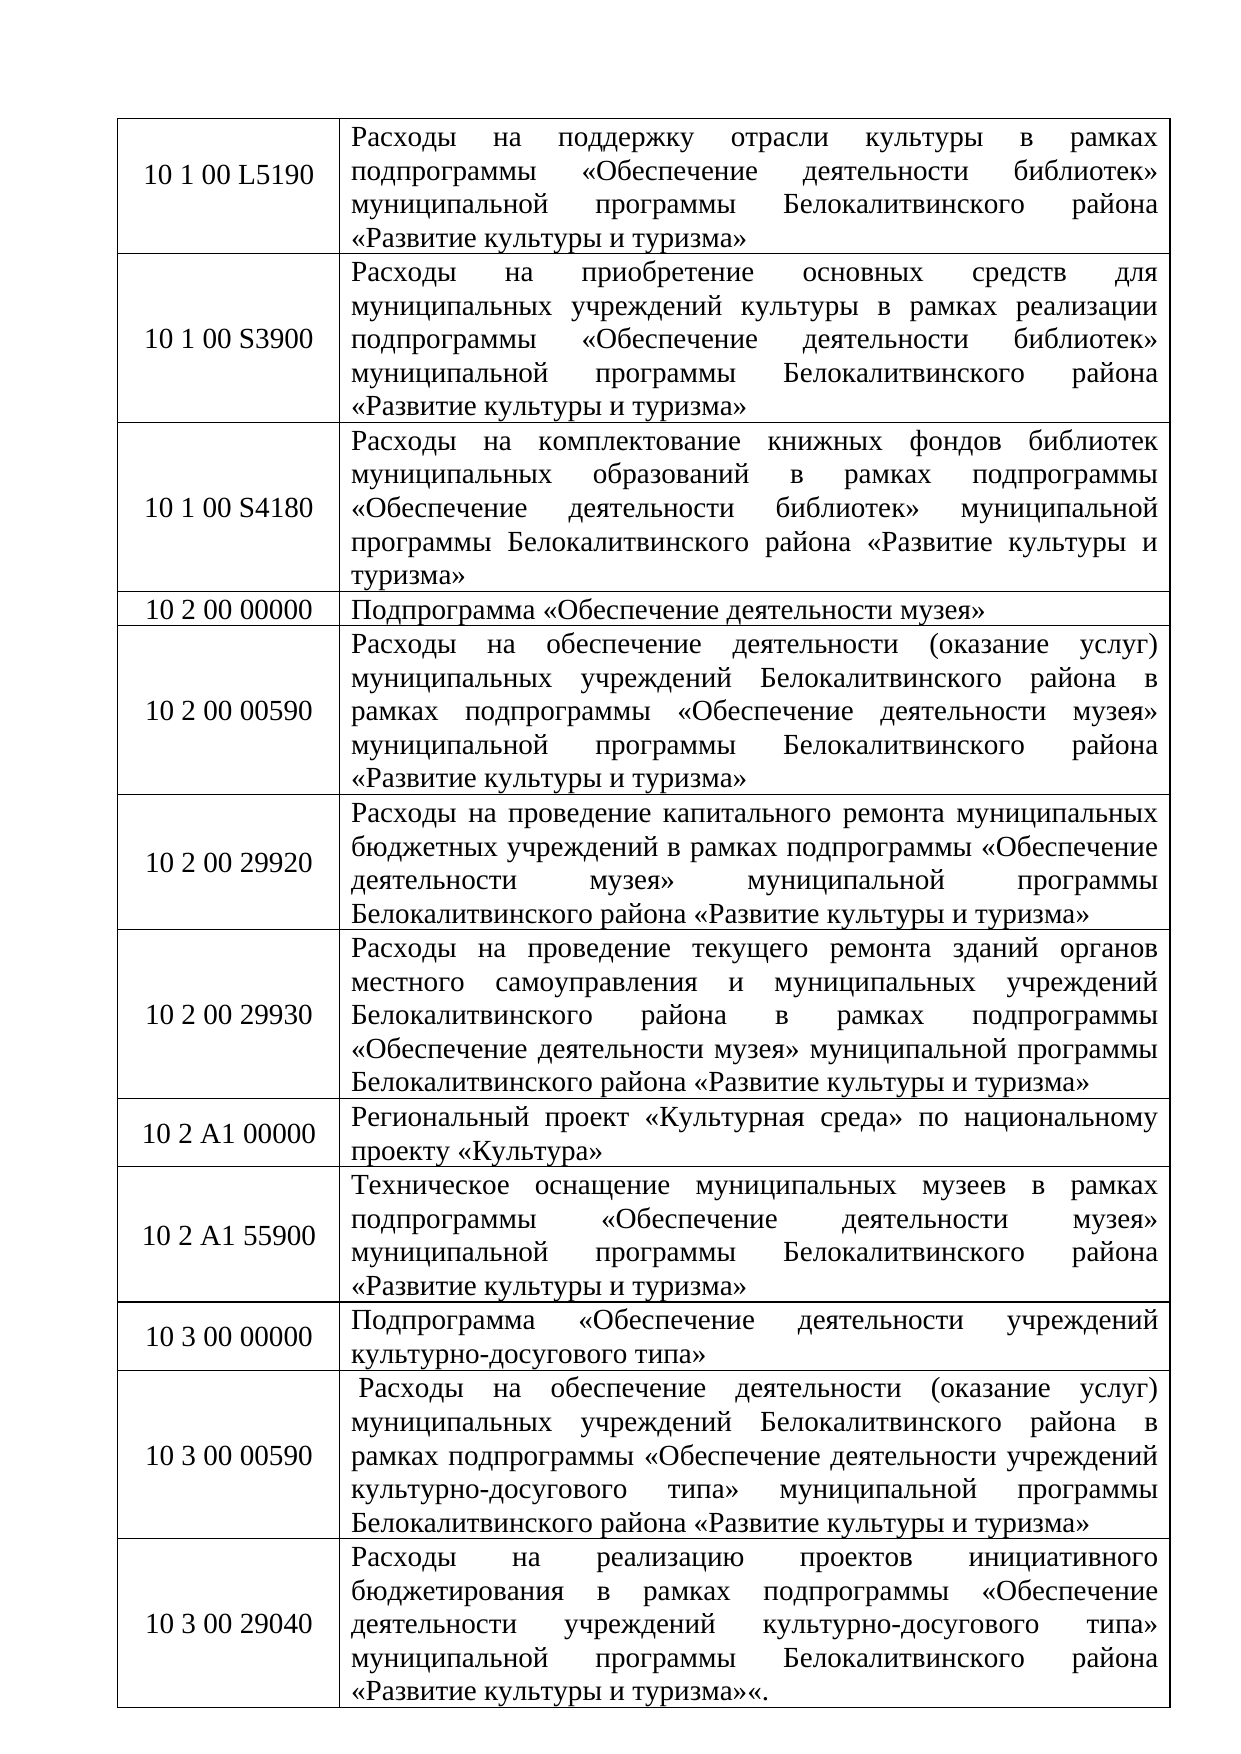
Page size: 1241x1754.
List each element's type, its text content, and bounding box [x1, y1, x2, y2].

table_cell Расходы на приобретение основных средств для муниципальных учреждений культуры в рамках реализации подпрограммы «Обеспечение деятельности библиотек» муниципальной программы Белокалитвинского района «Развитие культуры и туризма» [340, 254, 1169, 422]
table_cell 10 2 00 29930 [118, 930, 339, 1098]
table_cell 10 2 A1 55900 [118, 1167, 339, 1301]
table_cell Расходы на проведение капитального ремонта муниципальных бюджетных учреждений в рамках подпрограммы «Обеспечение деятельности музея» муниципальной программы Белокалитвинского района «Развитие культуры и туризма» [340, 795, 1169, 929]
table_cell Расходы на проведение текущего ремонта зданий органов местного самоуправления и муниципальных учреждений Белокалитвинского района в рамках подпрограммы «Обеспечение деятельности музея» муниципальной программы Белокалитвинского района «Развитие культуры и туризма» [340, 930, 1169, 1098]
table_cell Расходы на комплектование книжных фондов библиотек муниципальных образований в рамках подпрограммы «Обеспечение деятельности библиотек» муниципальной программы Белокалитвинского района «Развитие культуры и туризма» [340, 423, 1169, 591]
table_cell Техническое оснащение муниципальных музеев в рамках подпрограммы «Обеспечение деятельности музея» муниципальной программы Белокалитвинского района «Развитие культуры и туризма» [340, 1167, 1169, 1301]
table_cell 10 2 00 29920 [118, 795, 339, 929]
table_cell 10 1 00 S3900 [118, 254, 339, 422]
table_cell Расходы на обеспечение деятельности (оказание услуг) муниципальных учреждений Белокалитвинского района в рамках подпрограммы «Обеспечение деятельности учреждений культурно-досугового типа» муниципальной программы Белокалитвинского района «Развитие культуры и туризма» [340, 1371, 1169, 1538]
table_cell 10 3 00 00590 [118, 1371, 339, 1538]
table_cell 10 1 00 S4180 [118, 423, 339, 591]
table_cell Подпрограмма «Обеспечение деятельности музея» [340, 592, 1169, 625]
table_cell Региональный проект «Культурная среда» по национальному проекту «Культура» [340, 1099, 1169, 1166]
table_cell 10 1 00 L5190 [118, 119, 339, 253]
table_cell Расходы на поддержку отрасли культуры в рамках подпрограммы «Обеспечение деятельности библиотек» муниципальной программы Белокалитвинского района «Развитие культуры и туризма» [340, 119, 1169, 253]
table_cell Подпрограмма «Обеспечение деятельности учреждений культурно-досугового типа» [340, 1303, 1169, 1369]
table_cell 10 3 00 29040 [118, 1539, 339, 1707]
table_cell 10 2 00 00000 [118, 592, 339, 625]
table_cell 10 2 00 00590 [118, 626, 339, 794]
table_cell 10 3 00 00000 [118, 1303, 339, 1369]
table_cell Расходы на реализацию проектов инициативного бюджетирования в рамках подпрограммы «Обеспечение деятельности учреждений культурно-досугового типа» муниципальной программы Белокалитвинского района «Развитие культуры и туризма»«. [340, 1539, 1169, 1707]
table_cell Расходы на обеспечение деятельности (оказание услуг) муниципальных учреждений Белокалитвинского района в рамках подпрограммы «Обеспечение деятельности музея» муниципальной программы Белокалитвинского района «Развитие культуры и туризма» [340, 626, 1169, 794]
table_cell 10 2 A1 00000 [118, 1099, 339, 1166]
